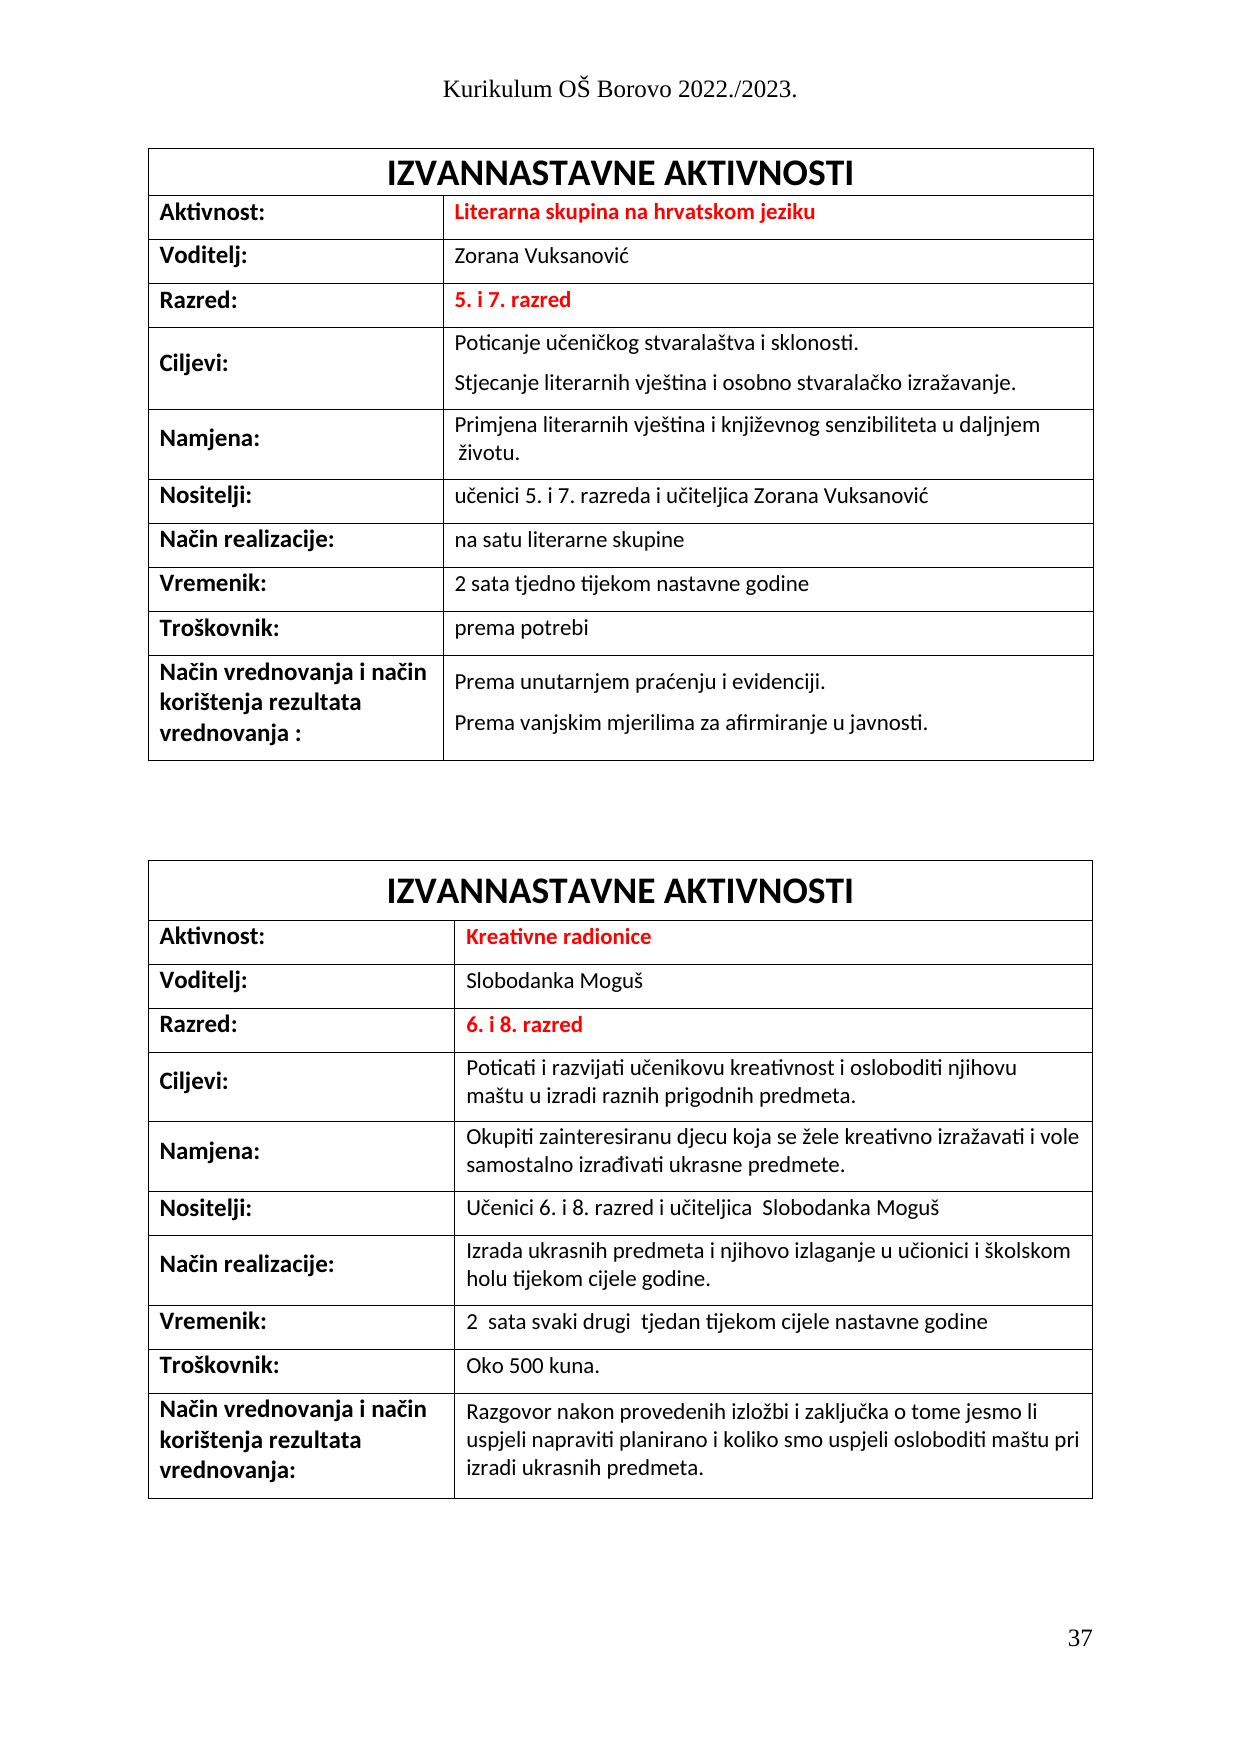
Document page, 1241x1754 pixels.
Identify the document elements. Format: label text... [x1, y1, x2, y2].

table_cell Voditelj: [149, 240, 443, 283]
table_cell 2 sata tjedno tijekom nastavne godine [444, 568, 1093, 611]
table_cell Razred: [149, 1009, 454, 1052]
table_cell Nositelji: [149, 480, 443, 522]
table_cell Troškovnik: [149, 612, 443, 655]
table_cell Voditelj: [149, 965, 454, 1008]
table_cell Zorana Vuksanović [444, 240, 1093, 283]
table_cell Vremenik: [149, 568, 443, 611]
table_cell na satu literarne skupine [444, 524, 1093, 567]
table_cell prema potrebi [444, 612, 1093, 655]
table_cell Poticati i razvijati učenikovu kreativnost i osloboditi njihovu maštu u izradi raznih prigodnih predmeta. [455, 1053, 1092, 1121]
table_cell Troškovnik: [149, 1350, 454, 1393]
table_cell Primjena literarnih vještina i književnog senzibiliteta u daljnjem životu. [444, 410, 1093, 478]
table_cell Razred: [149, 284, 443, 327]
table_cell Način vrednovanja i način korištenja rezultata vrednovanja: [149, 1394, 454, 1498]
table_cell Prema unutarnjem praćenju i evidenciji. Prema vanjskim mjerilima za afirmiranje u javnosti. [444, 656, 1093, 760]
table_header IZVANNASTAVNE AKTIVNOSTI [149, 861, 1092, 919]
table_cell Literarna skupina na hrvatskom jeziku [444, 196, 1093, 239]
table_cell 5. i 7. razred [444, 284, 1093, 327]
table_cell Ciljevi: [149, 328, 443, 409]
table_cell Način vrednovanja i način korištenja rezultata vrednovanja : [149, 656, 443, 760]
table_cell 2 sata svaki drugi tjedan tijekom cijele nastavne godine [455, 1306, 1092, 1348]
table_cell Okupiti zainteresiranu djecu koja se žele kreativno izražavati i vole samostalno izrađivati ukrasne predmete. [455, 1122, 1092, 1191]
table_cell Poticanje učeničkog stvaralaštva i sklonosti. Stjecanje literarnih vještina i osobno stvaralačko izražavanje. [444, 328, 1093, 409]
table_cell Nositelji: [149, 1192, 454, 1235]
table_cell Način realizacije: [149, 1236, 454, 1304]
table_cell Ciljevi: [149, 1053, 454, 1121]
table_cell Izrada ukrasnih predmeta i njihovo izlaganje u učionici i školskom holu tijekom cijele godine. [455, 1236, 1092, 1304]
table_cell 6. i 8. razred [455, 1009, 1092, 1052]
table_cell Aktivnost: [149, 196, 443, 239]
table_cell Vremenik: [149, 1306, 454, 1348]
table_cell Aktivnost: [149, 921, 454, 963]
table_cell učenici 5. i 7. razreda i učiteljica Zorana Vuksanović [444, 480, 1093, 522]
table_cell Oko 500 kuna. [455, 1350, 1092, 1393]
table_cell Namjena: [149, 1122, 454, 1191]
table_cell Namjena: [149, 410, 443, 478]
table_cell Slobodanka Moguš [455, 965, 1092, 1008]
table_cell Kreativne radionice [455, 921, 1092, 963]
table_cell Razgovor nakon provedenih izložbi i zaključka o tome jesmo li uspjeli napraviti planirano i koliko smo uspjeli osloboditi maštu pri izradi ukrasnih predmeta. [455, 1394, 1092, 1498]
table_cell Način realizacije: [149, 524, 443, 567]
table_header IZVANNASTAVNE AKTIVNOSTI [149, 149, 1093, 194]
table_cell Učenici 6. i 8. razred i učiteljica Slobodanka Moguš [455, 1192, 1092, 1235]
